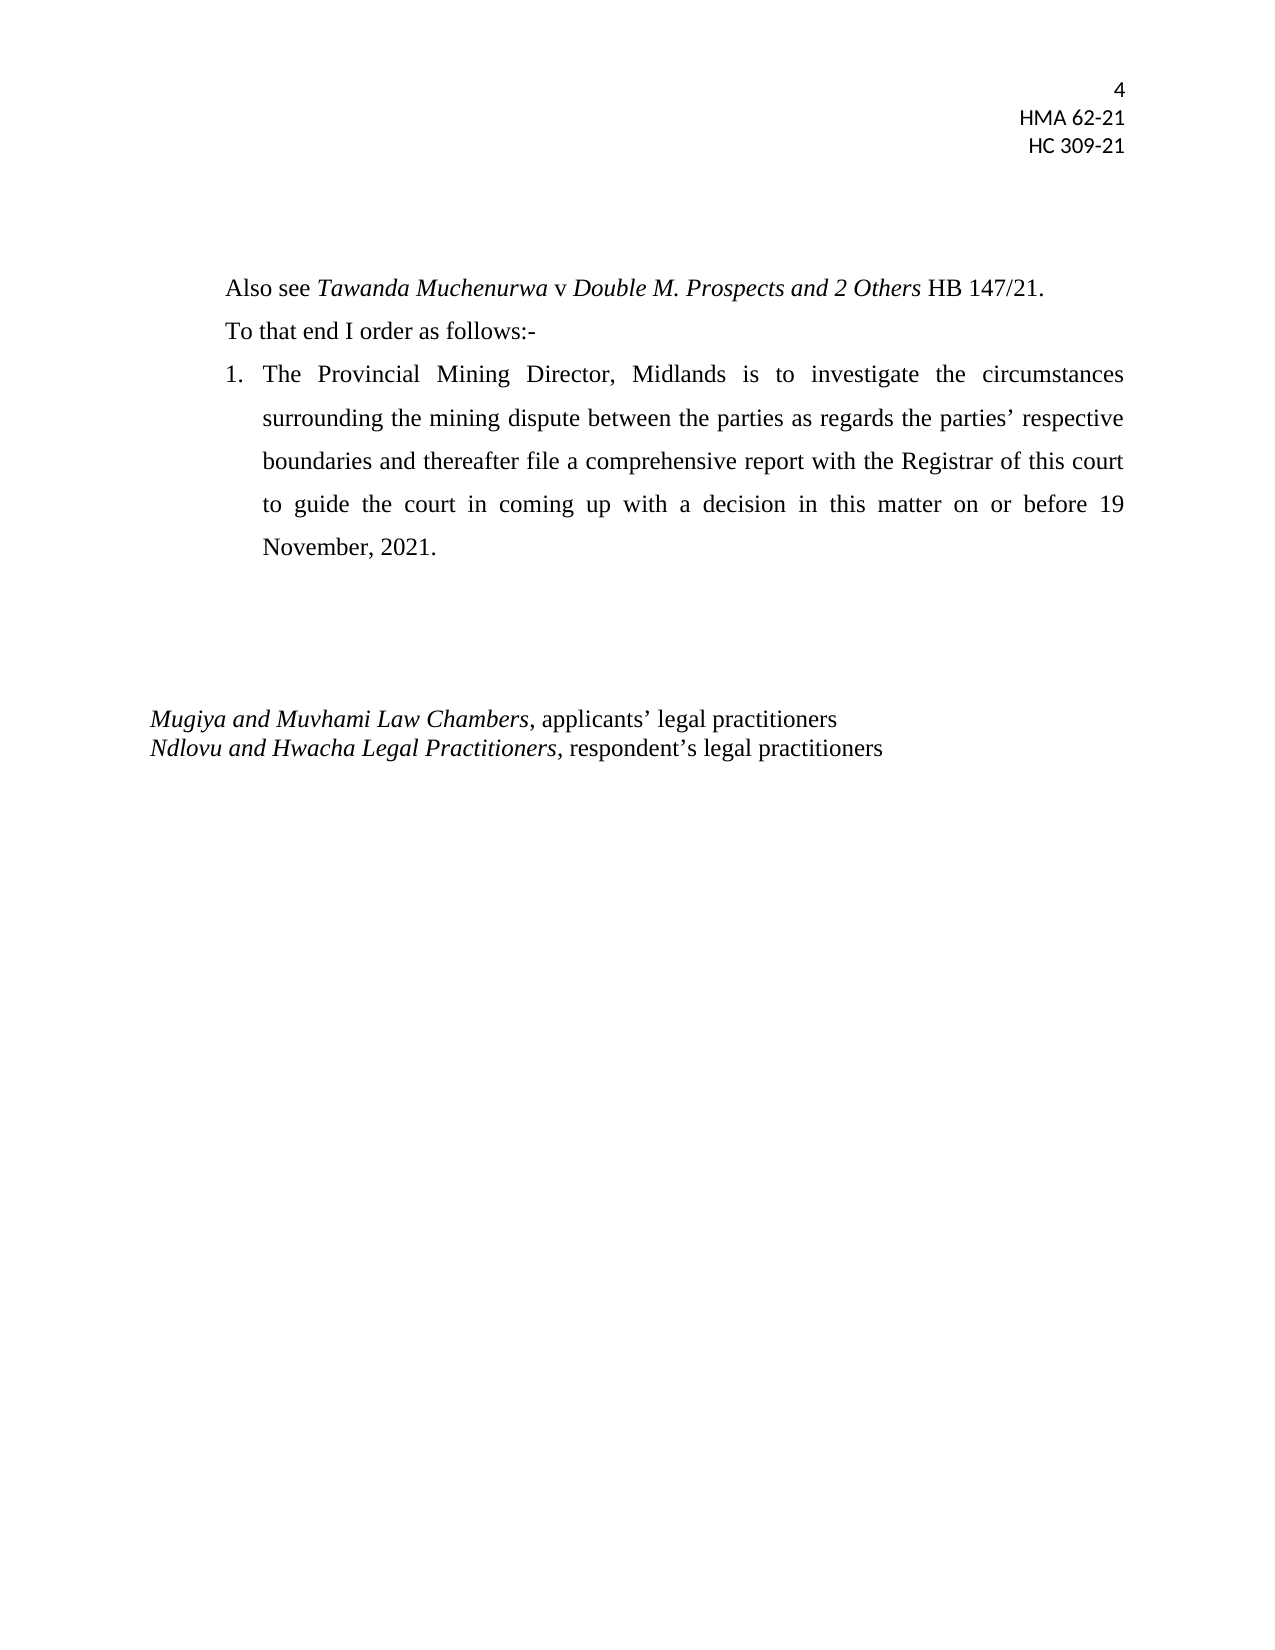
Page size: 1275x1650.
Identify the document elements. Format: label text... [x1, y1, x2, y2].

text To that end I order as follows:- [150, 316, 1125, 345]
list The Provincial Mining Director, Midlands is to investigate the circumstances surrounding the mining dispute between the parties as regards the parties’ respective boundaries and thereafter file a comprehensive report with the Registrar of this court to guide the court in coming up with a decision in this matter on or before 19 November, 2021. [225, 359, 1125, 561]
text Ndlovu and Hwacha Legal Practitioners, respondent’s legal practitioners [150, 733, 1125, 762]
text Also see Tawanda Muchenurwa v Double M. Prospects and 2 Others HB 147/21. [150, 273, 1125, 302]
text Mugiya and Muvhami Law Chambers, applicants’ legal practitioners [150, 704, 1125, 733]
